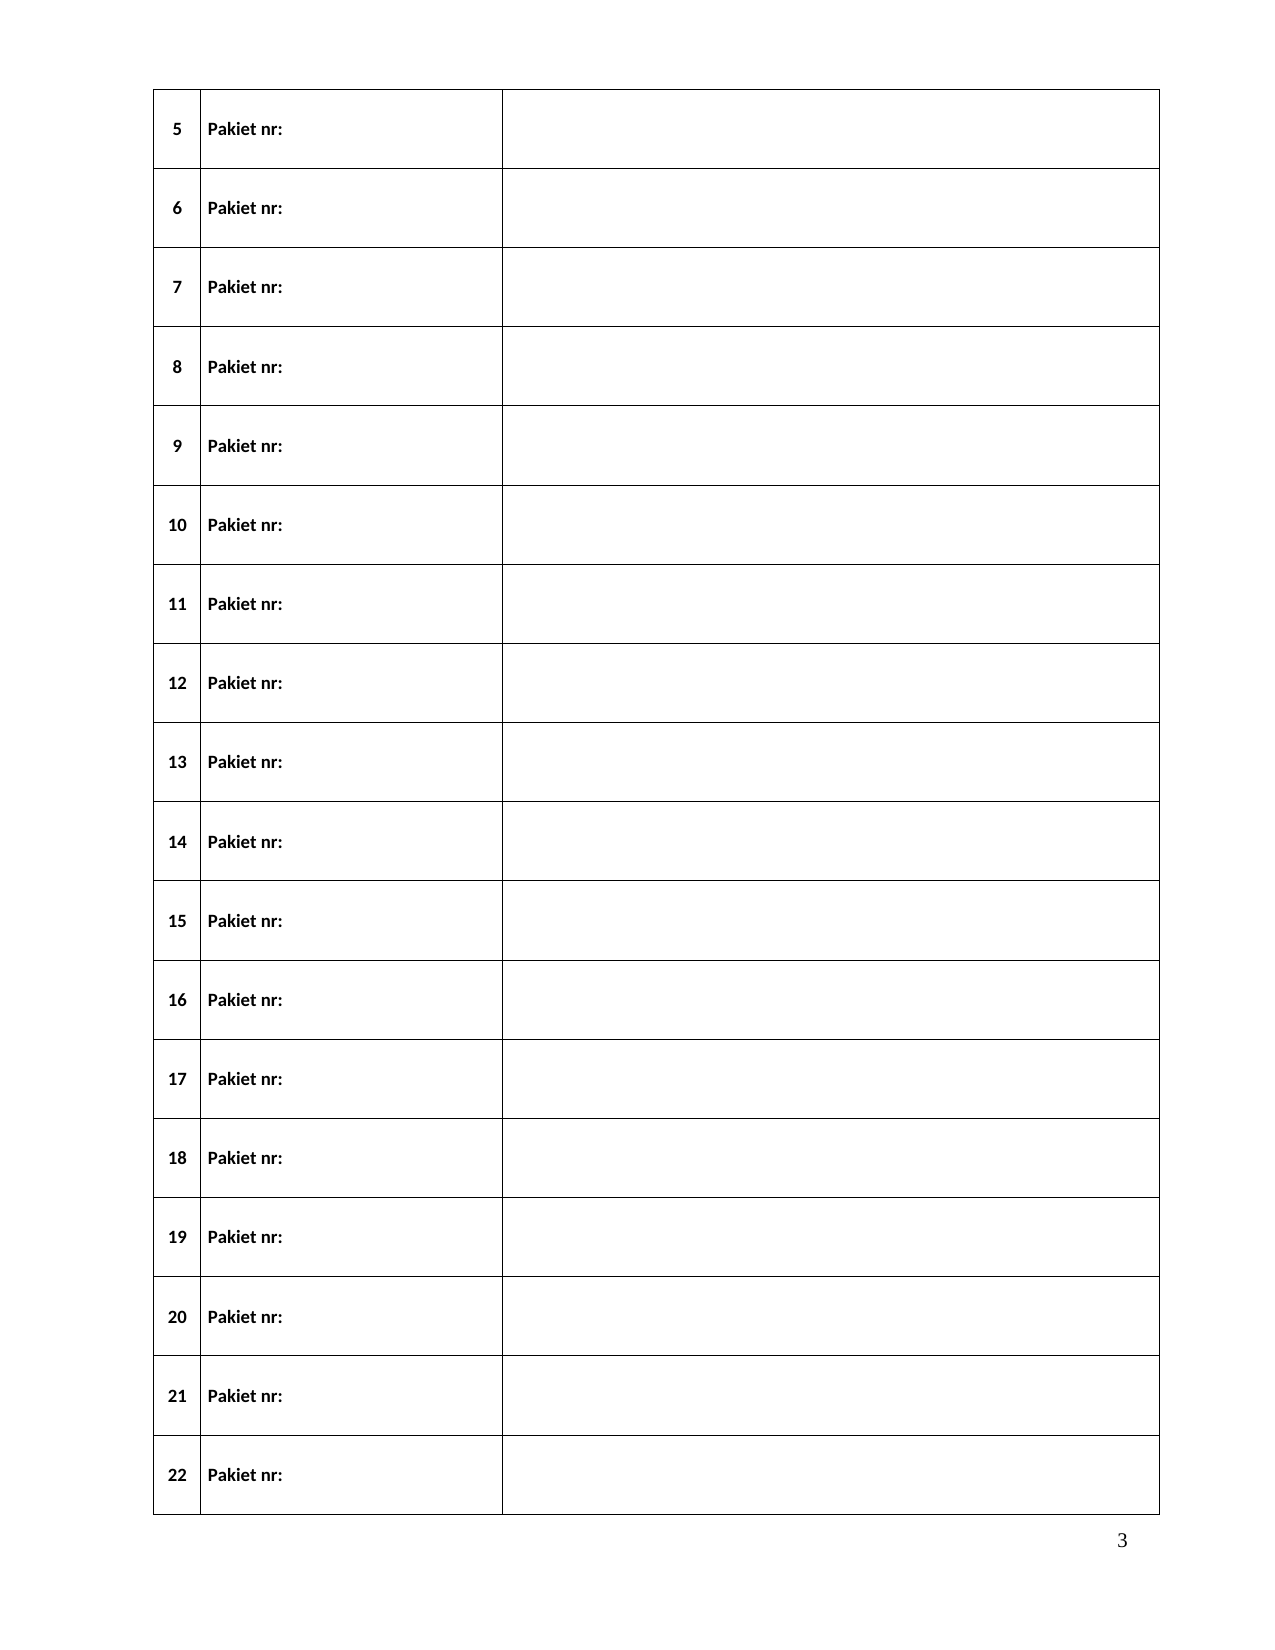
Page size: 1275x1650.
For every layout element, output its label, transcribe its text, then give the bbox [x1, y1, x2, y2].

table_cell [503, 961, 1159, 1039]
table_cell [503, 802, 1159, 880]
table_cell [503, 1356, 1159, 1434]
table_cell Pakiet nr: [201, 961, 502, 1039]
table_cell Pakiet nr: [201, 644, 502, 722]
table_cell [503, 1040, 1159, 1118]
table_cell [503, 327, 1159, 405]
table_cell 13 [154, 723, 200, 801]
table_cell Pakiet nr: [201, 248, 502, 326]
table_cell [503, 90, 1159, 168]
table_cell Pakiet nr: [201, 1277, 502, 1355]
table_cell Pakiet nr: [201, 406, 502, 484]
table_cell 19 [154, 1198, 200, 1276]
table_cell [503, 644, 1159, 722]
table_cell Pakiet nr: [201, 1119, 502, 1197]
table_cell Pakiet nr: [201, 327, 502, 405]
table_cell Pakiet nr: [201, 1040, 502, 1118]
table_cell [503, 723, 1159, 801]
table_cell Pakiet nr: [201, 169, 502, 247]
table_cell [503, 486, 1159, 564]
table_cell 15 [154, 881, 200, 959]
table_cell 10 [154, 486, 200, 564]
table_cell Pakiet nr: [201, 1198, 502, 1276]
table_cell 17 [154, 1040, 200, 1118]
table_cell Pakiet nr: [201, 1436, 502, 1514]
table_cell Pakiet nr: [201, 802, 502, 880]
table_cell 16 [154, 961, 200, 1039]
table_cell [503, 1436, 1159, 1514]
table_cell 12 [154, 644, 200, 722]
table_cell [503, 406, 1159, 484]
table_cell 11 [154, 565, 200, 643]
table_cell 18 [154, 1119, 200, 1197]
table_cell 5 [154, 90, 200, 168]
table_cell 21 [154, 1356, 200, 1434]
table_cell [503, 1198, 1159, 1276]
table_cell Pakiet nr: [201, 881, 502, 959]
table_cell 7 [154, 248, 200, 326]
table_cell [503, 1119, 1159, 1197]
table_cell [503, 881, 1159, 959]
table_cell Pakiet nr: [201, 90, 502, 168]
table_cell 22 [154, 1436, 200, 1514]
table_cell Pakiet nr: [201, 723, 502, 801]
table_cell Pakiet nr: [201, 565, 502, 643]
table_cell 6 [154, 169, 200, 247]
table_cell [503, 169, 1159, 247]
table_cell 8 [154, 327, 200, 405]
table_cell 9 [154, 406, 200, 484]
table_cell [503, 248, 1159, 326]
table_cell 20 [154, 1277, 200, 1355]
table_cell [503, 565, 1159, 643]
table_cell Pakiet nr: [201, 1356, 502, 1434]
table_cell 14 [154, 802, 200, 880]
table_cell [503, 1277, 1159, 1355]
table_cell Pakiet nr: [201, 486, 502, 564]
